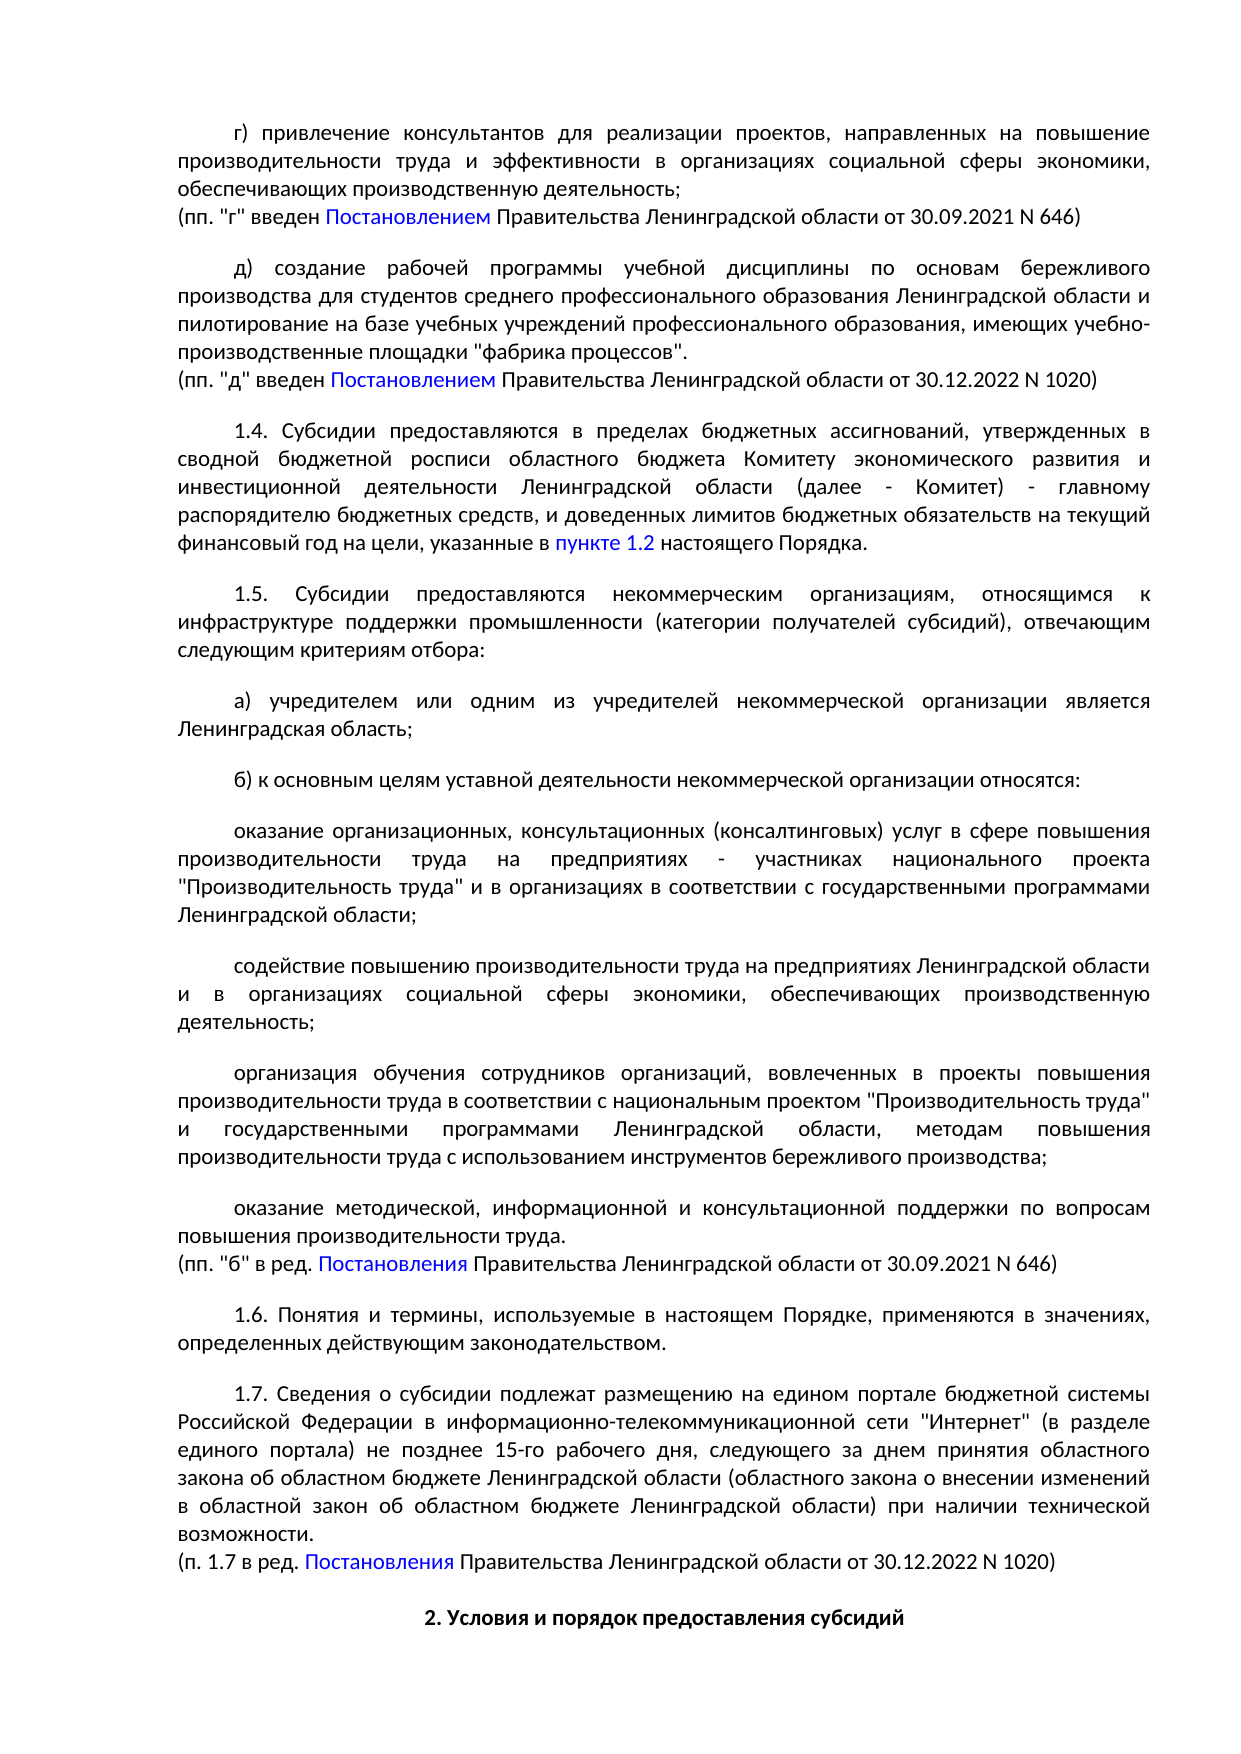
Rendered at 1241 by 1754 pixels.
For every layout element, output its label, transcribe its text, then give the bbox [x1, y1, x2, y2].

text (пп. "б" в ред. Постановления Правительства Ленинградской области от 30.09.2021 N 646) [177, 1249, 1152, 1277]
text содействие повышению производительности труда на предприятиях Ленинградской области и в организациях социальной сферы экономики, обеспечивающих производственную деятельность; [177, 951, 1152, 1035]
text организация обучения сотрудников организаций, вовлеченных в проекты повышения производительности труда в соответствии с национальным проектом "Производительность труда" и государственными программами Ленинградской области, методам повышения производительности труда с использованием инструментов бережливого производства; [177, 1058, 1152, 1170]
text б) к основным целям уставной деятельности некоммерческой организации относятся: [177, 765, 1152, 793]
text (пп. "г" введен Постановлением Правительства Ленинградской области от 30.09.2021 N 646) [177, 202, 1152, 230]
text 1.5. Субсидии предоставляются некоммерческим организациям, относящимся к инфраструктуре поддержки промышленности (категории получателей субсидий), отвечающим следующим критериям отбора: [177, 579, 1152, 663]
text (пп. "д" введен Постановлением Правительства Ленинградской области от 30.12.2022 N 1020) [177, 365, 1152, 393]
text 1.4. Субсидии предоставляются в пределах бюджетных ассигнований, утвержденных в сводной бюджетной росписи областного бюджета Комитету экономического развития и инвестиционной деятельности Ленинградской области (далее - Комитет) - главному распорядителю бюджетных средств, и доведенных лимитов бюджетных обязательств на текущий финансовый год на цели, указанные в пункте 1.2 настоящего Порядка. [177, 416, 1152, 556]
text г) привлечение консультантов для реализации проектов, направленных на повышение производительности труда и эффективности в организациях социальной сферы экономики, обеспечивающих производственную деятельность; [177, 118, 1152, 202]
text оказание организационных, консультационных (консалтинговых) услуг в сфере повышения производительности труда на предприятиях - участниках национального проекта "Производительность труда" и в организациях в соответствии с государственными программами Ленинградской области; [177, 816, 1152, 928]
text 1.7. Сведения о субсидии подлежат размещению на едином портале бюджетной системы Российской Федерации в информационно-телекоммуникационной сети "Интернет" (в разделе единого портала) не позднее 15-го рабочего дня, следующего за днем принятия областного закона об областном бюджете Ленинградской области (областного закона о внесении изменений в областной закон об областном бюджете Ленинградской области) при наличии технической возможности. [177, 1379, 1152, 1547]
text оказание методической, информационной и консультационной поддержки по вопросам повышения производительности труда. [177, 1193, 1152, 1249]
text (п. 1.7 в ред. Постановления Правительства Ленинградской области от 30.12.2022 N 1020) [177, 1547, 1152, 1575]
text 1.6. Понятия и термины, используемые в настоящем Порядке, применяются в значениях, определенных действующим законодательством. [177, 1300, 1152, 1356]
text а) учредителем или одним из учредителей некоммерческой организации является Ленинградская область; [177, 686, 1152, 742]
text д) создание рабочей программы учебной дисциплины по основам бережливого производства для студентов среднего профессионального образования Ленинградской области и пилотирование на базе учебных учреждений профессионального образования, имеющих учебно-производственные площадки "фабрика процессов". [177, 253, 1152, 365]
title 2. Условия и порядок предоставления субсидий [177, 1603, 1152, 1631]
